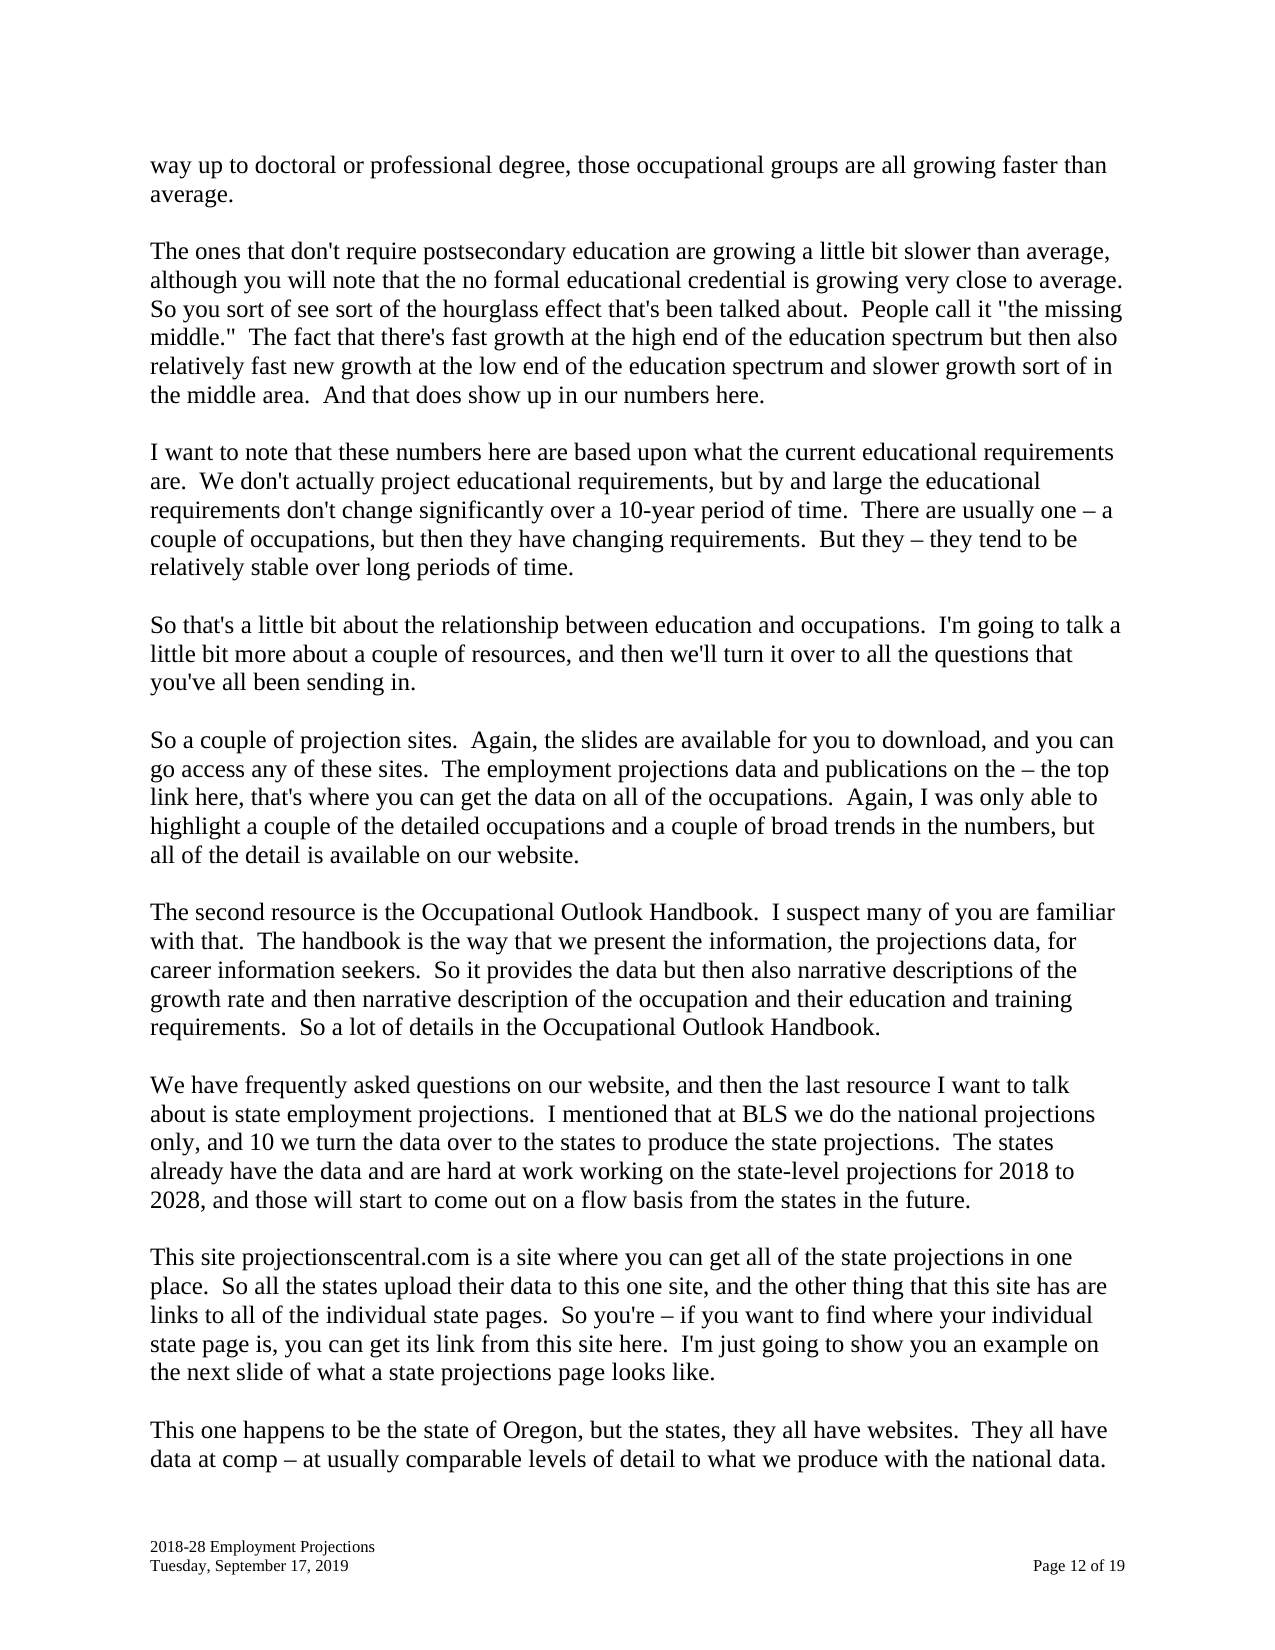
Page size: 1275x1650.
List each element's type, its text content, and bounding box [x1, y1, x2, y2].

text So a couple of projection sites. Again, the slides are available for you to download, and you can go access any of these sites. The employment projections data and publications on the – the top link here, that's where you can get the data on all of the occupations. Again, I was only able to highlight a couple of the detailed occupations and a couple of broad trends in the numbers, but all of the detail is available on our website. [150, 725, 1125, 869]
text I want to note that these numbers here are based upon what the current educational requirements are. We don't actually project educational requirements, but by and large the educational requirements don't change significantly over a 10-year period of time. There are usually one – a couple of occupations, but then they have changing requirements. But they – they tend to be relatively stable over long periods of time. [150, 437, 1125, 581]
text This site projectionscentral.com is a site where you can get all of the state projections in one place. So all the states upload their data to this one site, and the other thing that this site has are links to all of the individual state pages. So you're – if you want to find where your individual state page is, you can get its link from this site here. I'm just going to show you an example on the next slide of what a state projections page looks like. [150, 1242, 1125, 1386]
text So that's a little bit about the relationship between education and occupations. I'm going to talk a little bit more about a couple of resources, and then we'll turn it over to all the questions that you've all been sending in. [150, 610, 1125, 696]
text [150, 150, 1125, 207]
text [150, 1415, 1125, 1472]
text The ones that don't require postsecondary education are growing a little bit slower than average, although you will note that the no formal educational credential is growing very close to average. So you sort of see sort of the hourglass effect that's been talked about. People call it "the missing middle." The fact that there's fast growth at the high end of the education spectrum but then also relatively fast new growth at the low end of the education spectrum and slower growth sort of in the middle area. And that does show up in our numbers here. [150, 236, 1125, 409]
text The second resource is the Occupational Outlook Handbook. I suspect many of you are familiar with that. The handbook is the way that we present the information, the projections data, for career information seekers. So it provides the data but then also narrative descriptions of the growth rate and then narrative description of the occupation and their education and training requirements. So a lot of details in the Occupational Outlook Handbook. [150, 897, 1125, 1041]
text We have frequently asked questions on our website, and then the last resource I want to talk about is state employment projections. I mentioned that at BLS we do the national projections only, and 10 we turn the data over to the states to produce the state projections. The states already have the data and are hard at work working on the state-level projections for 2018 to 2028, and those will start to come out on a flow basis from the states in the future. [150, 1070, 1125, 1214]
